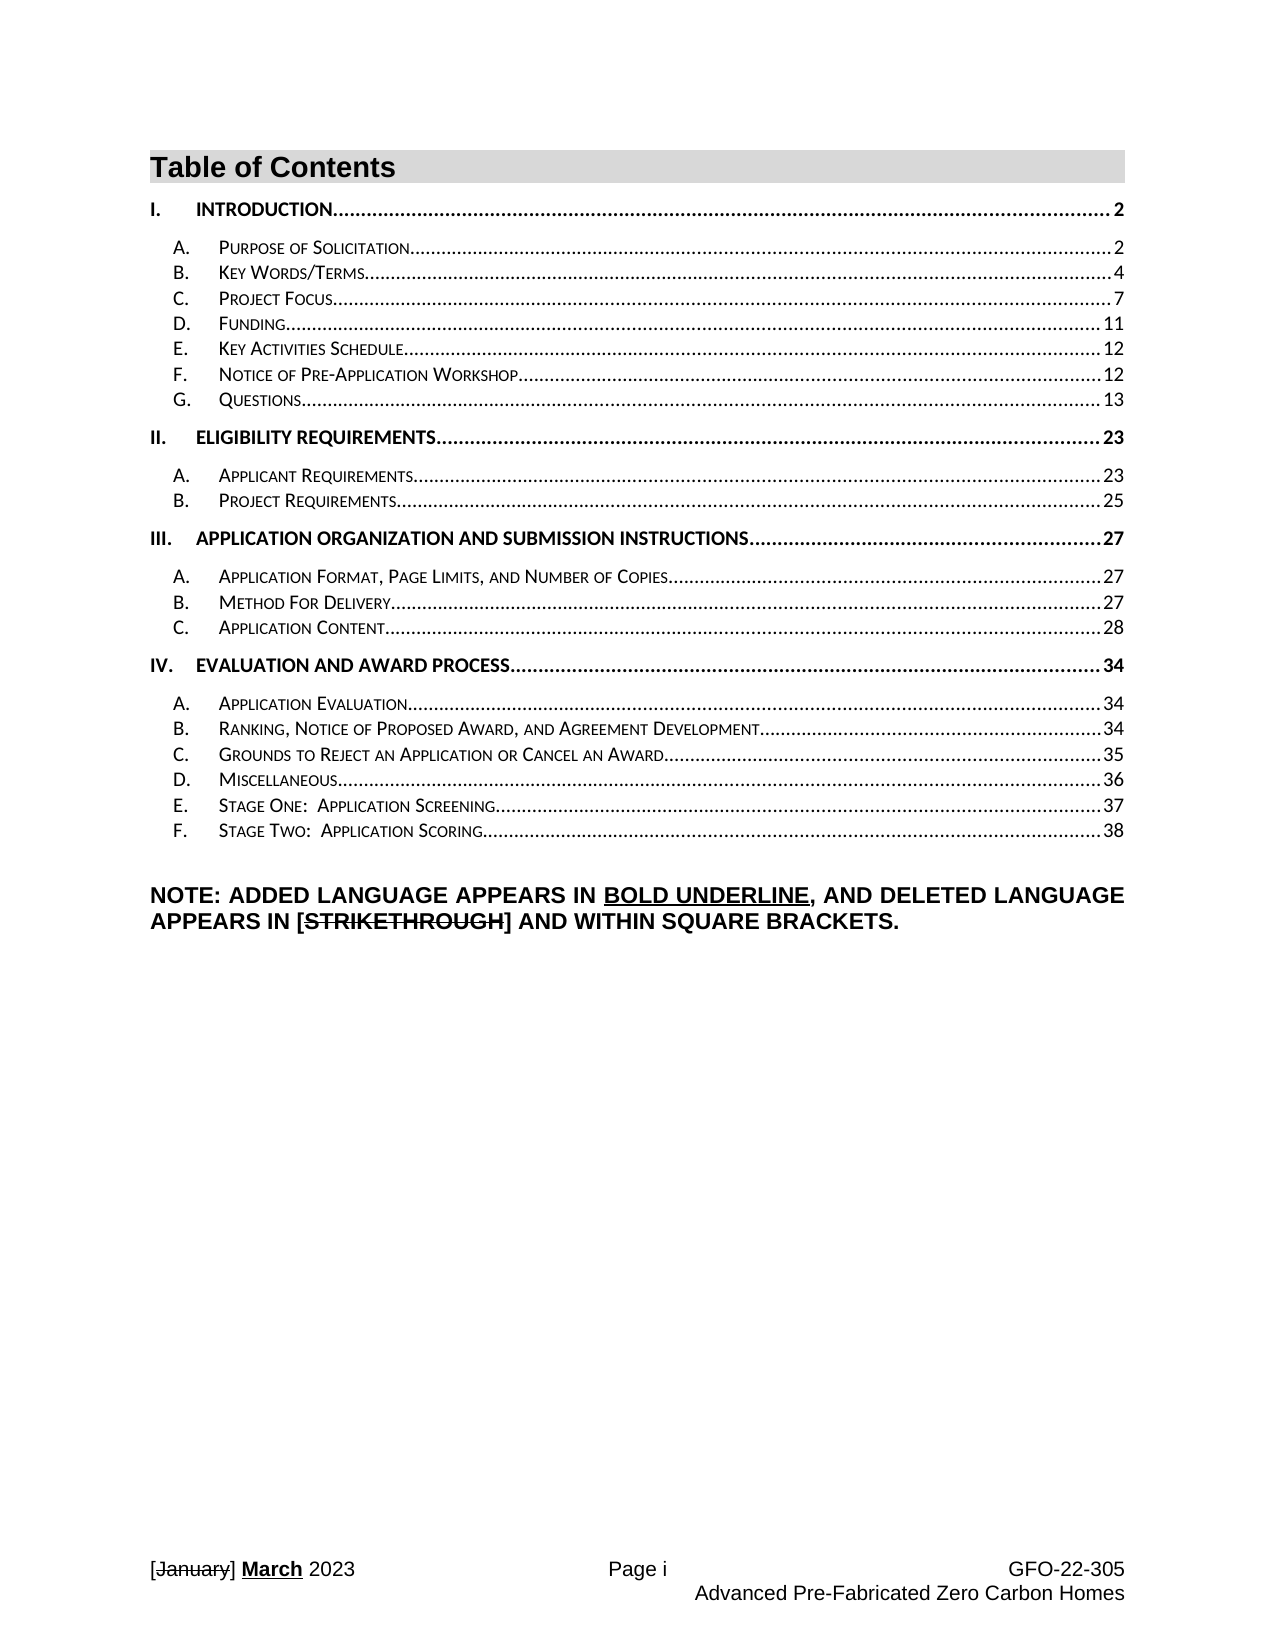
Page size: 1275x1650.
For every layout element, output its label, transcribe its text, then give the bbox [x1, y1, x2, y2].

text G. Questions 13 [173, 386, 1125, 412]
text II. Eligibility Requirements 23 [150, 424, 1125, 450]
text E. Stage One: Application Screening 37 [173, 792, 1125, 817]
text A. Purpose of Solicitation 2 [173, 234, 1125, 259]
text B. Method For Delivery 27 [173, 589, 1125, 614]
text E. Key Activities Schedule 12 [173, 336, 1125, 361]
text A. Applicant Requirements 23 [173, 462, 1125, 488]
text C. Project Focus 7 [173, 285, 1125, 310]
text I. Introduction 2 [150, 196, 1125, 221]
text IV. Evaluation and Award Process 34 [150, 652, 1125, 678]
text III. Application Organization and Submission Instructions 27 [150, 526, 1125, 551]
text C. Application Content 28 [173, 614, 1125, 640]
text Note: Added language appears in bold underline, and deleted language appears in [strikethrough] and within square brackets. [150, 882, 1125, 934]
text F. Stage Two: Application Scoring 38 [173, 817, 1125, 843]
text B. Key Words/Terms 4 [173, 259, 1125, 285]
text A. Application Evaluation 34 [173, 690, 1125, 716]
text A. Application Format, Page Limits, and Number of Copies 27 [173, 563, 1125, 589]
text B. Ranking, Notice of Proposed Award, and Agreement Development 34 [173, 716, 1125, 741]
text D. Miscellaneous 36 [173, 766, 1125, 792]
text C. Grounds to Reject an Application or Cancel an Award 35 [173, 741, 1125, 766]
subtitle Table of Contents [150, 150, 1125, 183]
text B. Project Requirements 25 [173, 488, 1125, 513]
text F. Notice of Pre-Application Workshop 12 [173, 361, 1125, 386]
text D. Funding 11 [173, 310, 1125, 336]
